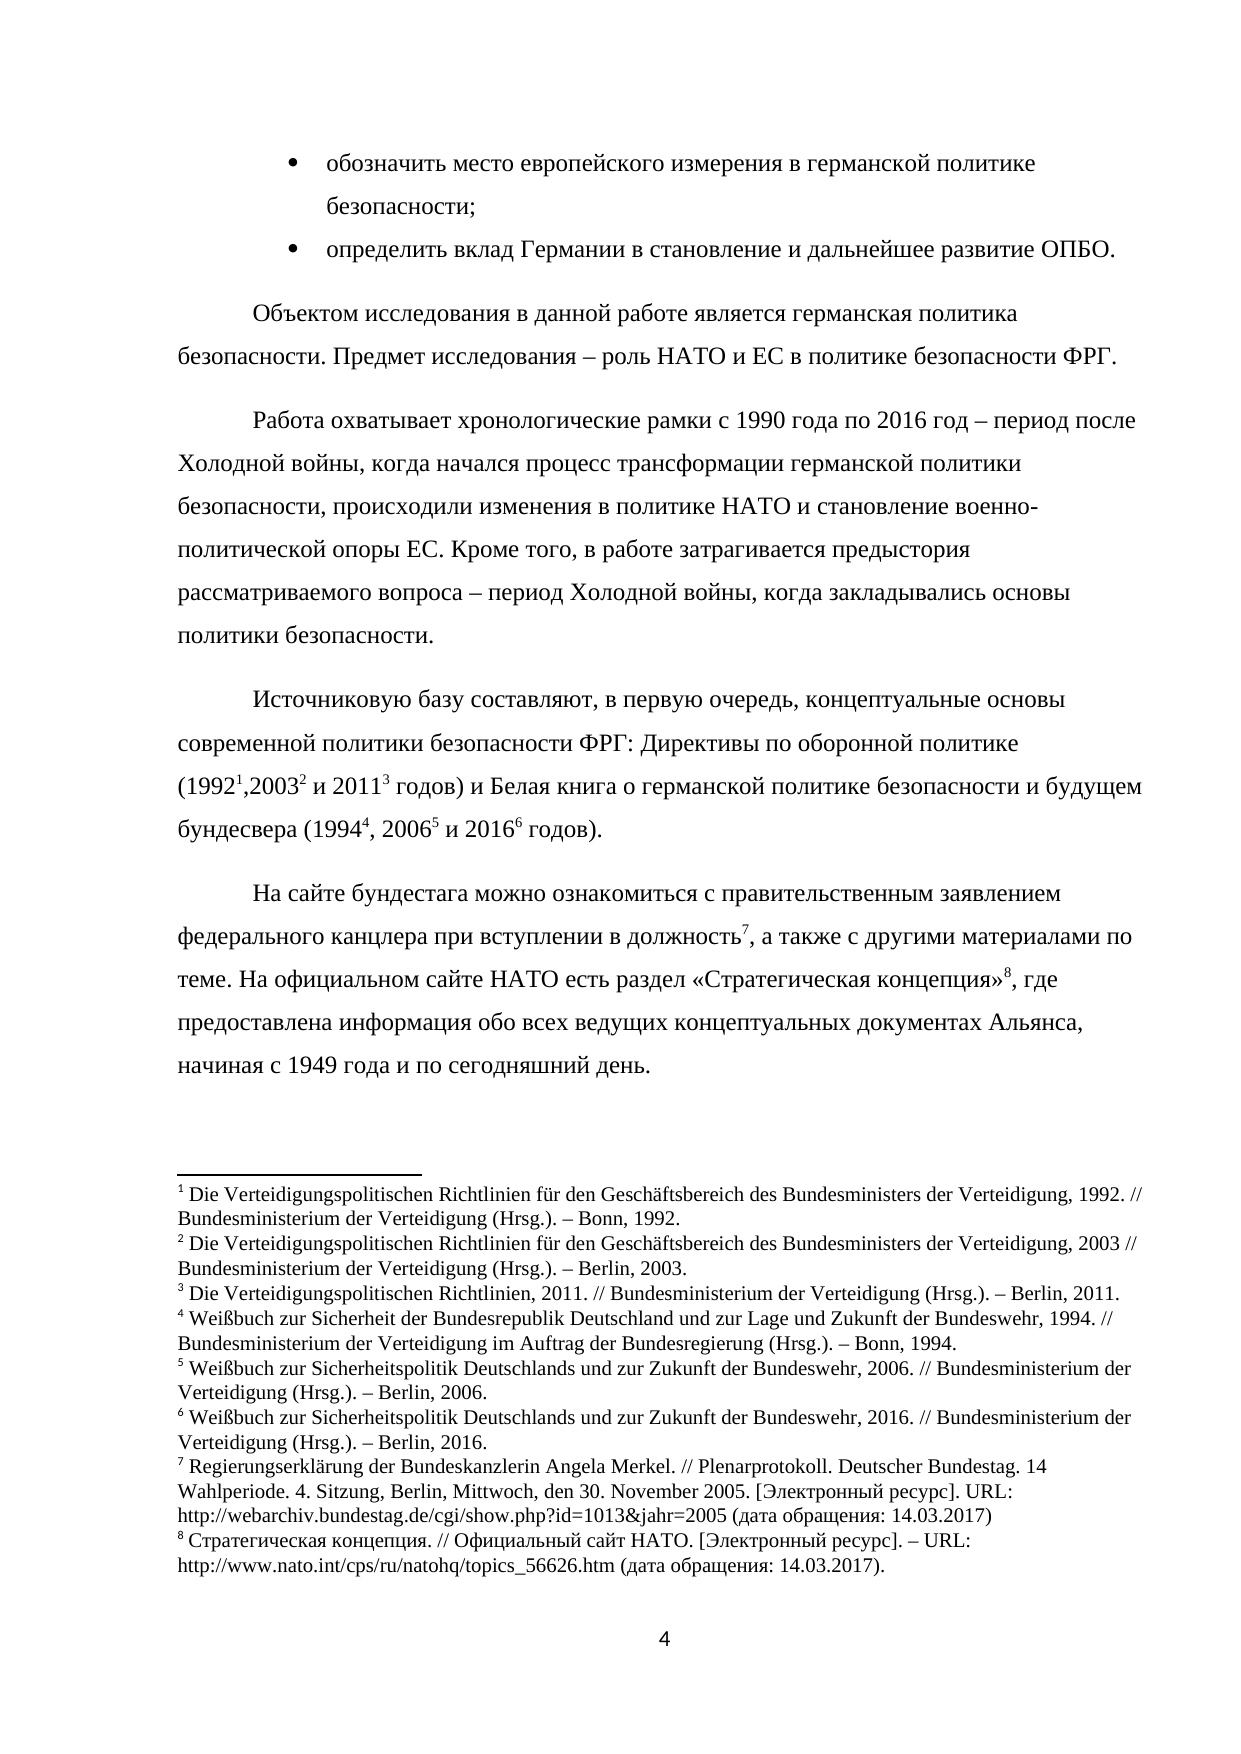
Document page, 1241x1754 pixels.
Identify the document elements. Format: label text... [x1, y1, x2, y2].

text Объектом исследования в данной работе является германская политика безопасности. Предмет исследования – роль НАТО и ЕС в политике безопасности ФРГ. [177, 298, 1152, 370]
text На сайте бундестага можно ознакомиться с правительственным заявлением федерального канцлера при вступлении в должность, а также с другими материалами по теме. На официальном сайте НАТО есть раздел «Стратегическая концепция», где предоставлена информация обо всех ведущих концептуальных документах Альянса, начиная с 1949 года и по сегодняшний день. [177, 878, 1152, 1079]
list обозначить место европейского измерения в германской политике безопасности; [288, 148, 1152, 219]
text Источниковую базу составляют, в первую очередь, концептуальные основы современной политики безопасности ФРГ: Директивы по оборонной политике (1992,2003 и 2011 годов) и Белая книга о германской политике безопасности и будущем бундесвера (1994, 2006 и 2016 годов). [177, 684, 1152, 843]
list определить вклад Германии в становление и дальнейшее развитие ОПБО. [288, 234, 1152, 263]
text Работа охватывает хронологические рамки с 1990 года по 2016 год – период после Холодной войны, когда начался процесс трансформации германской политики безопасности, происходили изменения в политике НАТО и становление военно-политической опоры ЕС. Кроме того, в работе затрагивается предыстория рассматриваемого вопроса – период Холодной войны, когда закладывались основы политики безопасности. [177, 405, 1152, 649]
